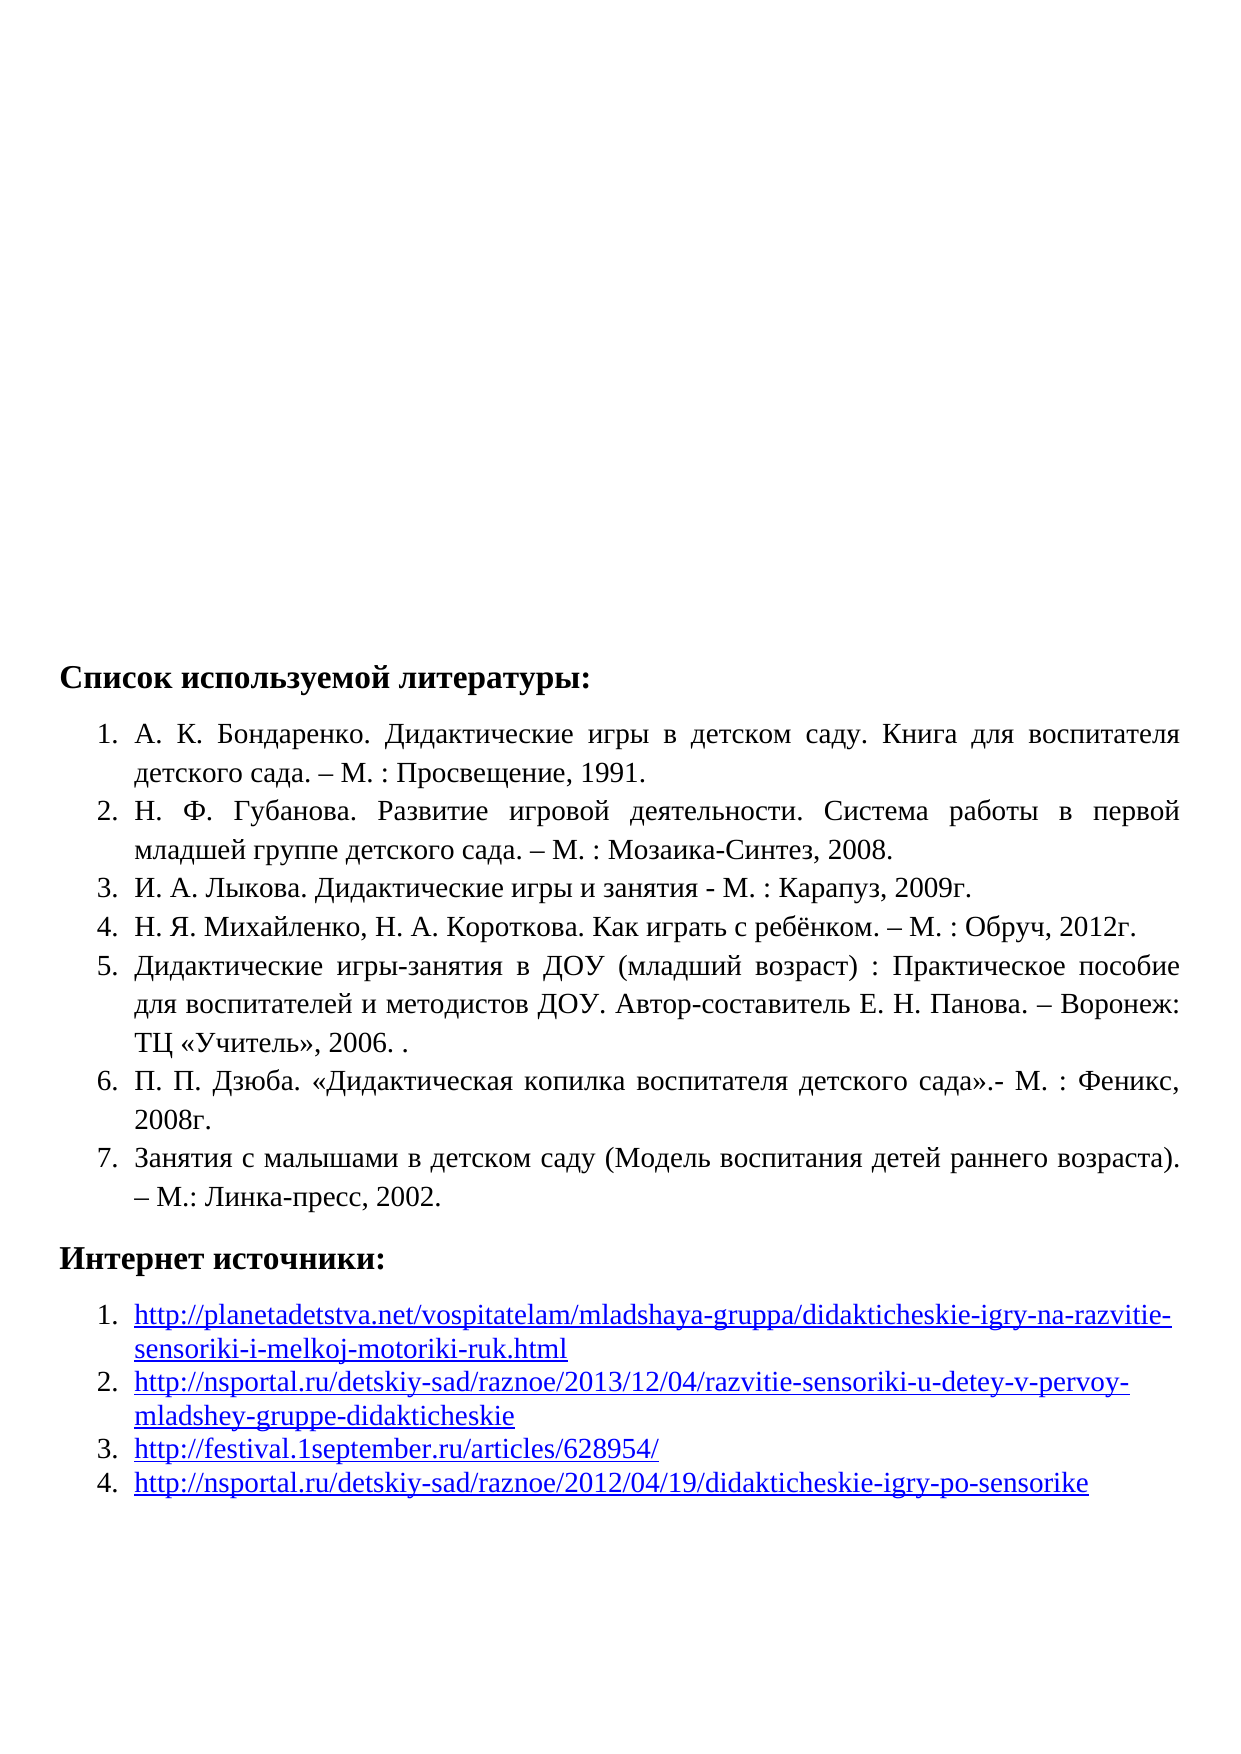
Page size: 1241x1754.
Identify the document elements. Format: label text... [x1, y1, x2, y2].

list А. К. Бондаренко. Дидактические игры в детском саду. Книга для воспитателя детского сада. – М. : Просвещение, 1991. [97, 716, 1181, 788]
list П. П. Дзюба. «Дидактическая копилка воспитателя детского сада».- М. : Феникс, 2008г. [97, 1063, 1181, 1135]
text Список используемой литературы: [59, 657, 1181, 696]
list Занятия с малышами в детском саду (Модель воспитания детей раннего возраста). – М.: Линка-пресс, 2002. [97, 1140, 1181, 1212]
list http://nsportal.ru/detskiy-sad/raznoe/2012/04/19/didakticheskie-igry-po-sensorike [97, 1465, 1181, 1499]
list И. А. Лыкова. Дидактические игры и занятия - М. : Карапуз, 2009г. [97, 871, 1181, 904]
list http://festival.1september.ru/articles/628954/ [97, 1432, 1181, 1465]
list http://nsportal.ru/detskiy-sad/raznoe/2013/12/04/razvitie-sensoriki-u-detey-v-pervoy-mladshey-gruppe-didakticheskie [97, 1364, 1181, 1432]
list http://planetadetstva.net/vospitatelam/mladshaya-gruppa/didakticheskie-igry-na-razvitie-sensoriki-i-melkoj-motoriki-ruk.html [97, 1297, 1181, 1364]
text Интернет источники: [59, 1238, 1181, 1277]
list Дидактические игры-занятия в ДОУ (младший возраст) : Практическое пособие для воспитателей и методистов ДОУ. Автор-составитель Е. Н. Панова. – Воронеж: ТЦ «Учитель», 2006. . [97, 948, 1181, 1058]
list Н. Я. Михайленко, Н. А. Короткова. Как играть с ребёнком. – М. : Обруч, 2012г. [97, 909, 1181, 943]
list Н. Ф. Губанова. Развитие игровой деятельности. Система работы в первой младшей группе детского сада. – М. : Мозаика-Синтез, 2008. [97, 793, 1181, 866]
